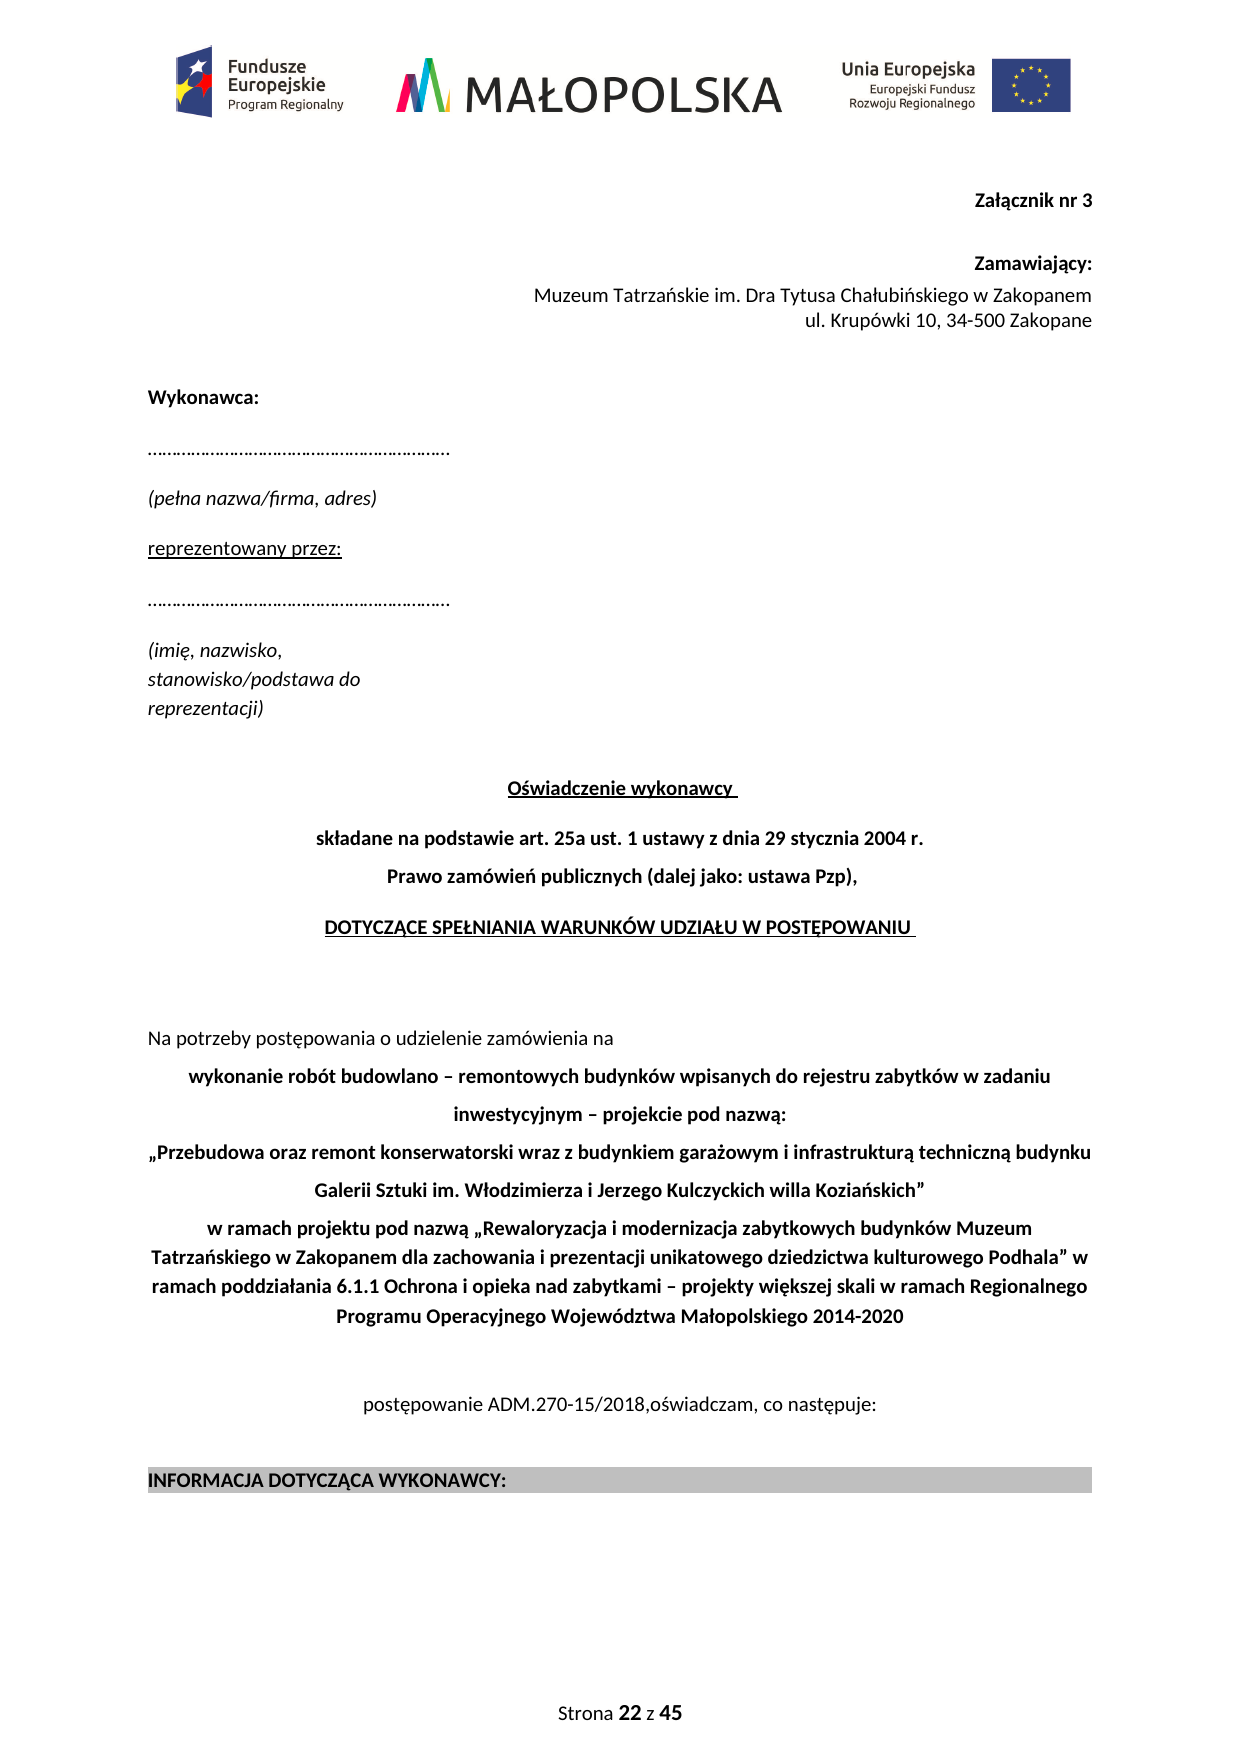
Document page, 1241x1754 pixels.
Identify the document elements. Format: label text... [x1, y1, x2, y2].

text składane na podstawie art. 25a ust. 1 ustawy z dnia 29 stycznia 2004 r. [148, 825, 1092, 851]
text Oświadczenie wykonawcy [148, 775, 1092, 800]
text Załącznik nr 3 [148, 187, 1092, 213]
text postępowanie ADM.270-15/2018,oświadczam, co następuje: [148, 1391, 1092, 1417]
text ……………………………………………………… [148, 586, 472, 612]
picture [159, 28, 1093, 160]
text Na potrzeby postępowania o udzielenie zamówienia na [148, 1025, 1092, 1050]
text DOTYCZĄCE SPEŁNIANIA WARUNKÓW UDZIAŁU W POSTĘPOWANIU [148, 914, 1092, 982]
text ……………………………………………………… [148, 435, 472, 460]
text (imię, nazwisko, stanowisko/podstawa do reprezentacji) [148, 637, 472, 721]
text INFORMACJA DOTYCZĄCA WYKONAWCY: [148, 1467, 1092, 1493]
text Muzeum Tatrzańskie im. Dra Tytusa Chałubińskiego w Zakopanem [148, 282, 1092, 308]
text Prawo zamówień publicznych (dalej jako: ustawa Pzp), [148, 863, 1092, 889]
text Wykonawca: [148, 384, 1092, 409]
text Zamawiający: [148, 251, 1092, 276]
text reprezentowany przez: [148, 536, 1092, 561]
text wykonanie robót budowlano – remontowych budynków wpisanych do rejestru zabytków w zadaniu inwestycyjnym – projekcie pod nazwą: [148, 1063, 1092, 1126]
text (pełna nazwa/firma, adres) [148, 486, 472, 511]
subtitle w ramach projektu pod nazwą „Rewaloryzacja i modernizacja zabytkowych budynków Muzeum Tatrzańskiego w Zakopanem dla zachowania i prezentacji unikatowego dziedzictwa kulturowego Podhala” w ramach poddziałania 6.1.1 Ochrona i opieka nad zabytkami – projekty większej skali w ramach Regionalnego Programu Operacyjnego Województwa Małopolskiego 2014-2020 [148, 1215, 1092, 1328]
text „Przebudowa oraz remont konserwatorski wraz z budynkiem garażowym i infrastrukturą techniczną budynku Galerii Sztuki im. Włodzimierza i Jerzego Kulczyckich willa Koziańskich” [148, 1139, 1092, 1203]
text ul. Krupówki 10, 34-500 Zakopane [148, 308, 1092, 333]
